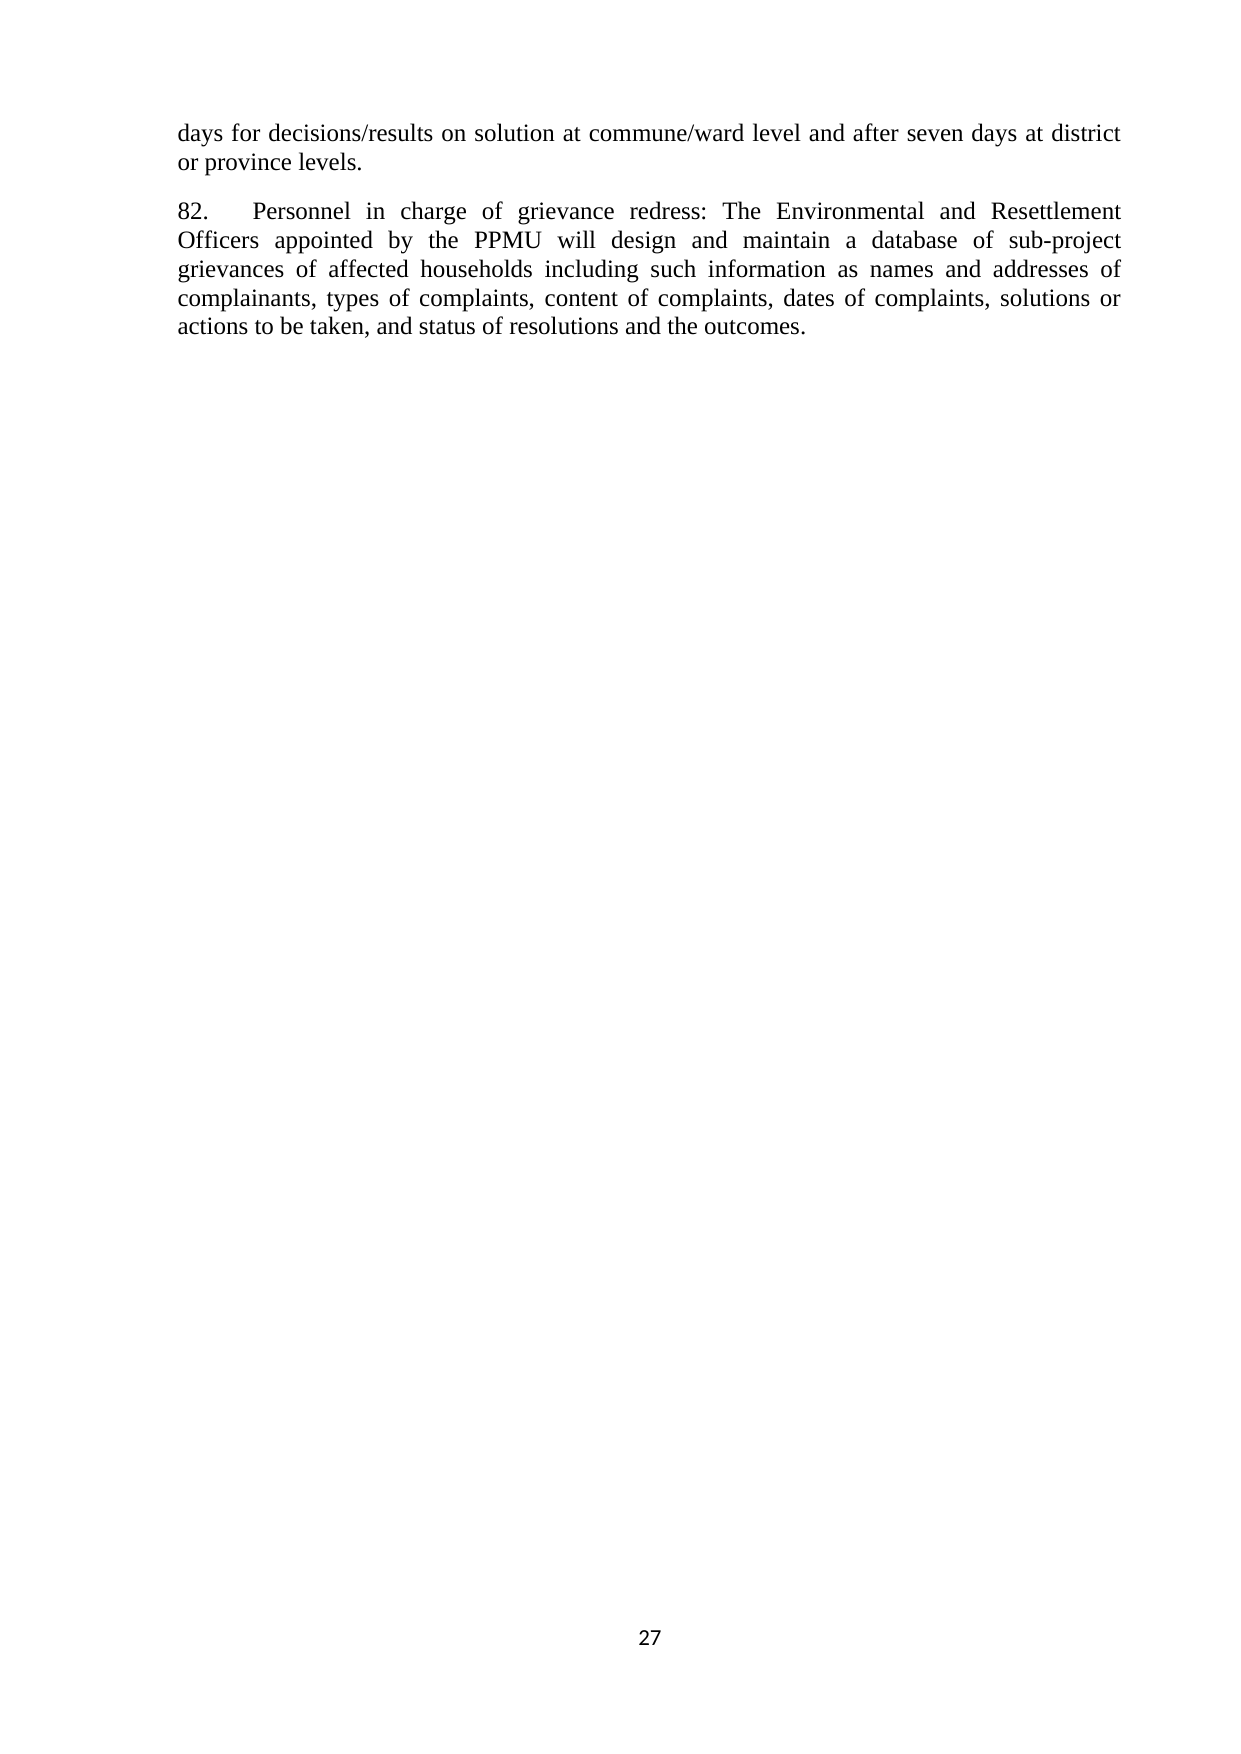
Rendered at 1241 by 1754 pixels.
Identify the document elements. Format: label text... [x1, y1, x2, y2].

text Personnel in charge of grievance redress: The Environmental and Resettlement Officers appointed by the PPMU will design and maintain a database of sub-project grievances of affected households including such information as names and addresses of complainants, types of complaints, content of complaints, dates of complaints, solutions or actions to be taken, and status of resolutions and the outcomes. [177, 196, 1122, 340]
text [177, 118, 1122, 176]
